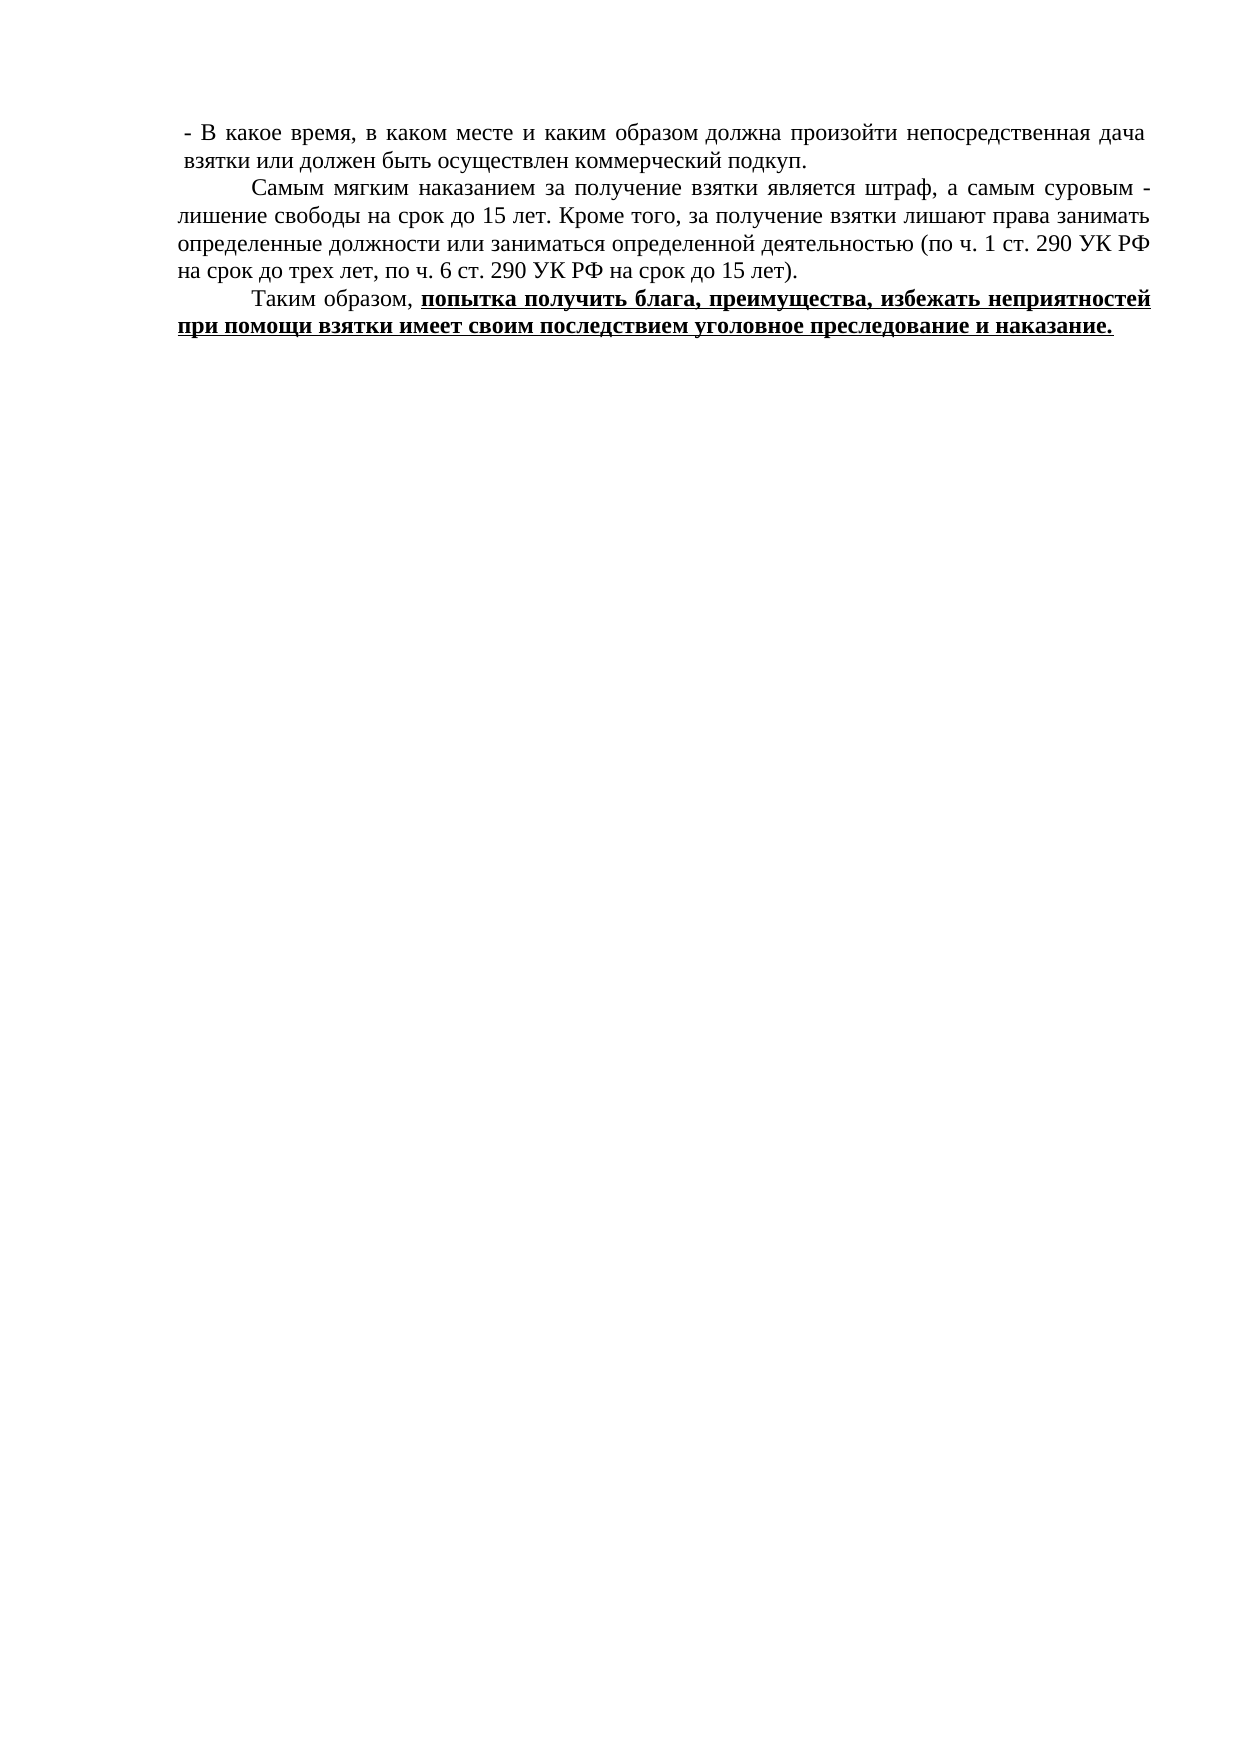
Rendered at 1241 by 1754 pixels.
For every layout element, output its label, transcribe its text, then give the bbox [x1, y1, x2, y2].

text Самым мягким наказанием за получение взятки является штраф, а самым суровым - лишение свободы на срок до 15 лет. Кроме того, за получение взятки лишают права занимать определенные должности или заниматься определенной деятельностью (по ч. 1 ст. 290 УК РФ на срок до трех лет, по ч. 6 ст. 290 УК РФ на срок до 15 лет). [177, 173, 1152, 284]
text Таким образом, попытка получить блага, преимущества, избежать неприятностей при помощи взятки имеет своим последствием уголовное преследование и наказание. [177, 284, 1152, 339]
text - В какое время, в каком месте и каким образом должна произойти непосредственная дача взятки или должен быть осуществлен коммерческий подкуп. [183, 118, 1145, 173]
